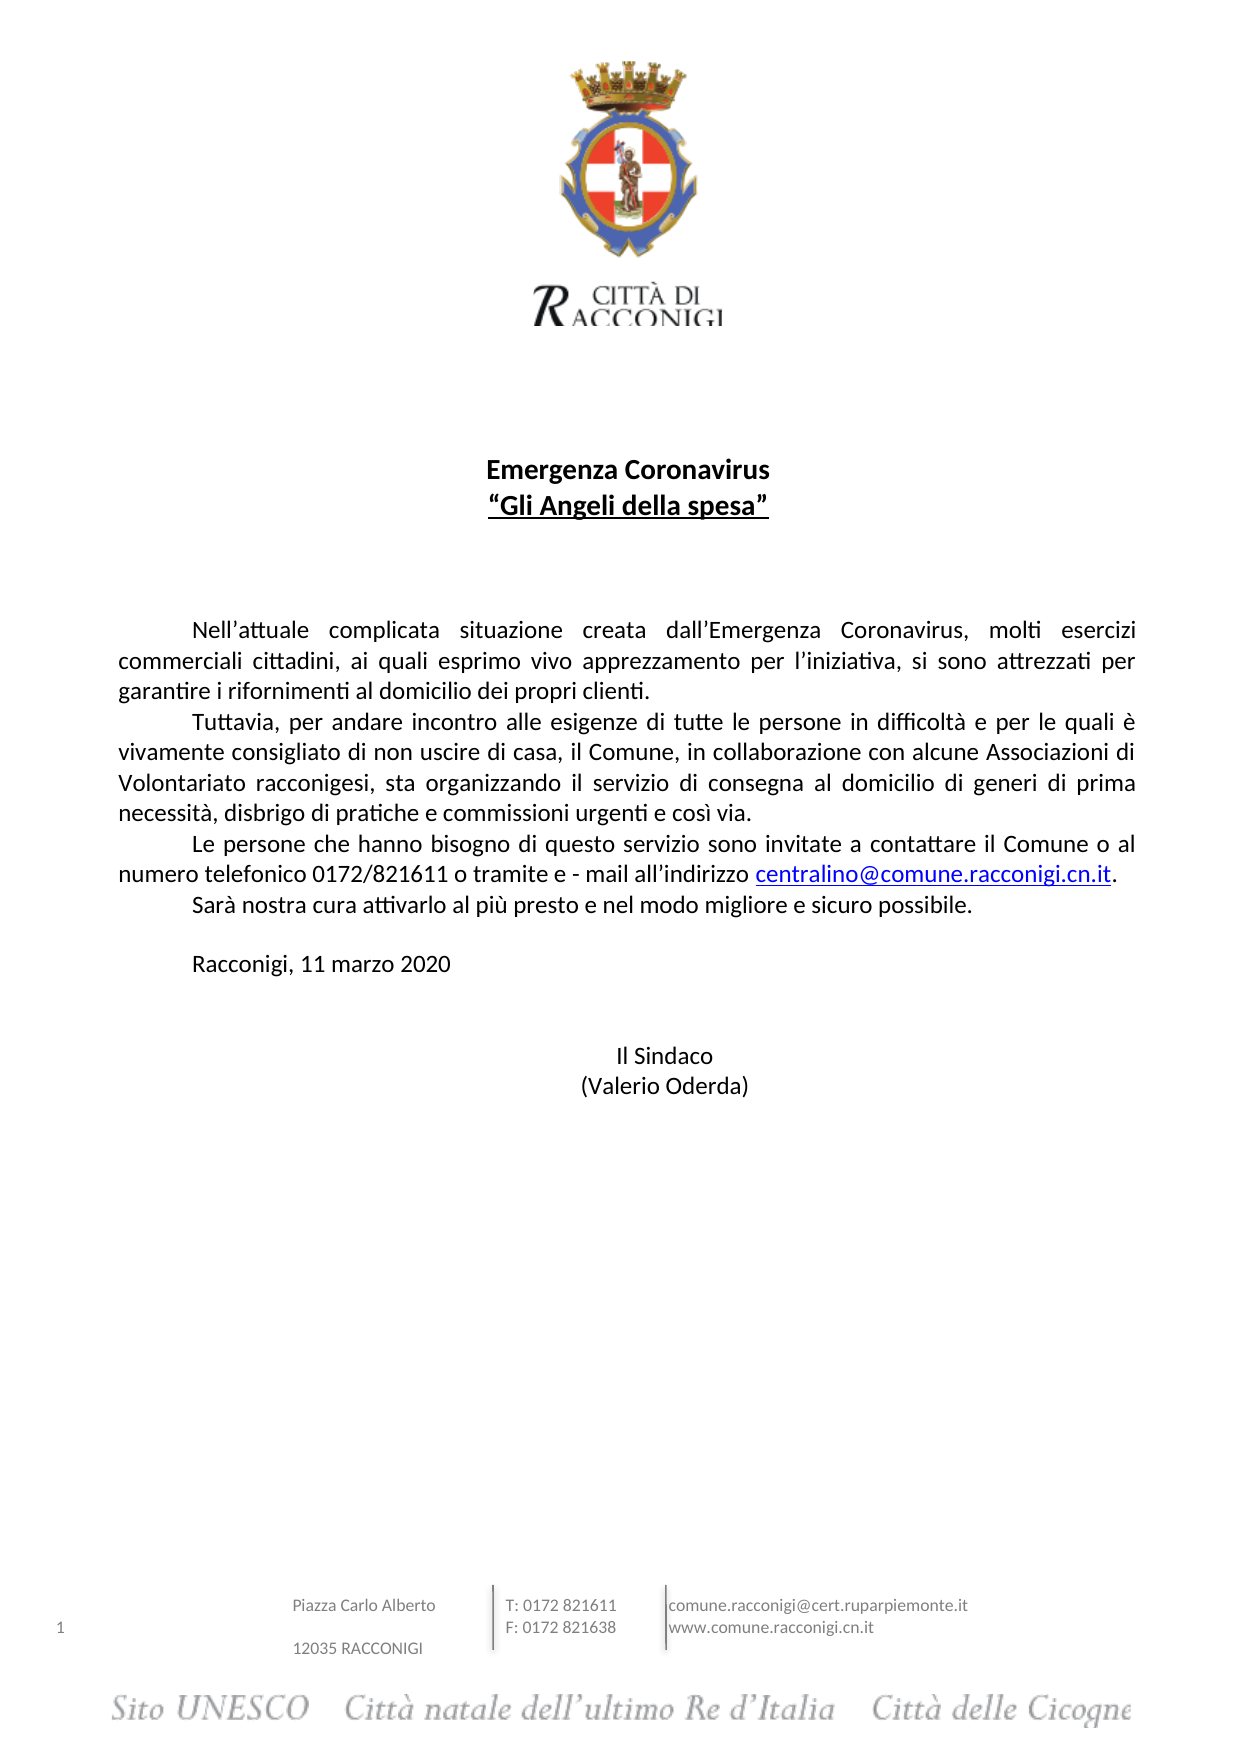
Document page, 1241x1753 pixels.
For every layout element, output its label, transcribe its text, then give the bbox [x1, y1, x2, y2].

text Racconigi, 11 marzo 2020 [118, 948, 1138, 979]
text Tuttavia, per andare incontro alle esigenze di tutte le persone in difficoltà e per le quali è vivamente consigliato di non uscire di casa, il Comune, in collaborazione con alcune Associazioni di Volontariato racconigesi, sta organizzando il servizio di consegna al domicilio di generi di prima necessità, disbrigo di pratiche e commissioni urgenti e così via. [118, 706, 1138, 828]
text “Gli Angeli della spesa” [118, 487, 1138, 522]
text Sarà nostra cura attivarlo al più presto e nel modo migliore e sicuro possibile. [118, 889, 1138, 919]
text Il Sindaco [118, 1040, 1138, 1070]
text (Valerio Oderda) [118, 1070, 1138, 1101]
subtitle Nell’attuale complicata situazione creata dall’Emergenza Coronavirus, molti esercizi commerciali cittadini, ai quali esprimo vivo apprezzamento per l’iniziativa, si sono attrezzati per garantire i rifornimenti al domicilio dei propri clienti. [118, 614, 1138, 706]
text Emergenza Coronavirus [118, 451, 1138, 487]
text Le persone che hanno bisogno di questo servizio sono invitate a contattare il Comune o al numero telefonico 0172/821611 o tramite e - mail all’indirizzo centralino@comune.racconigi.cn.it. [118, 828, 1138, 889]
